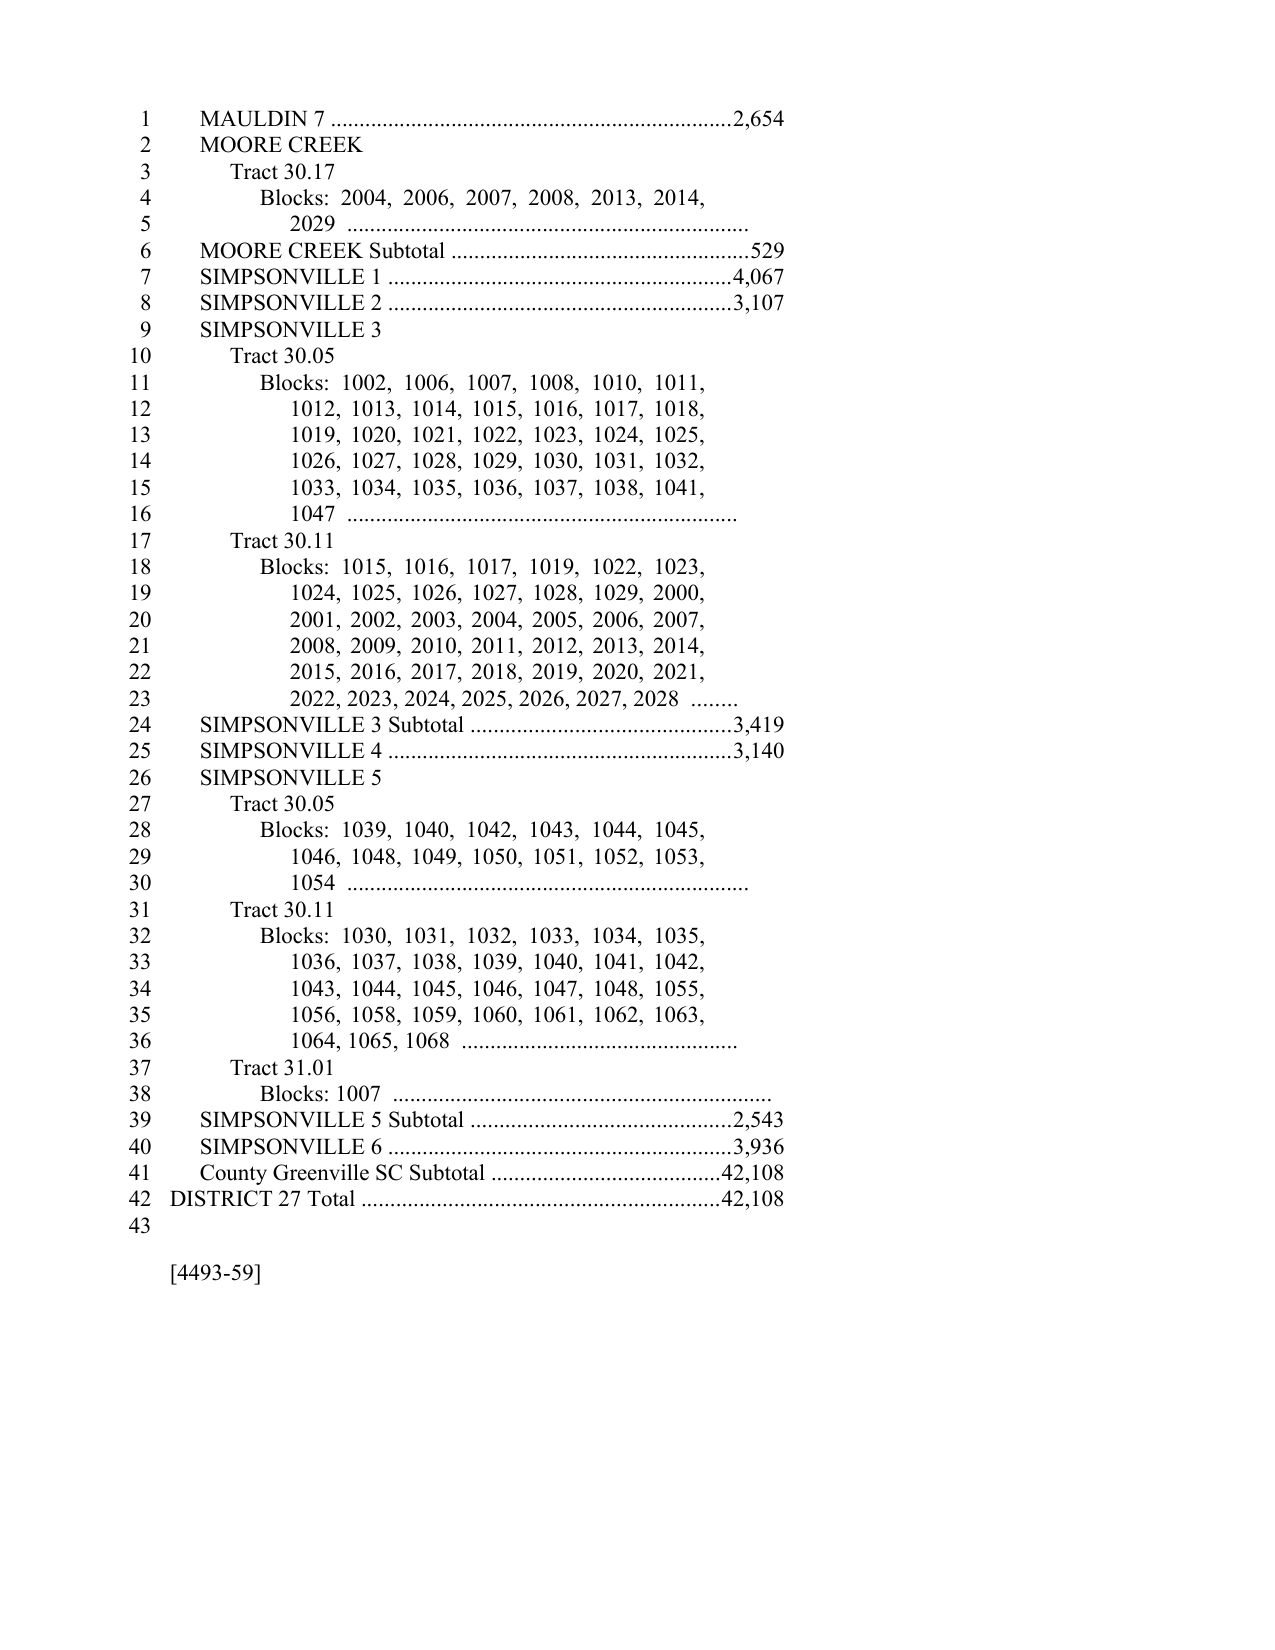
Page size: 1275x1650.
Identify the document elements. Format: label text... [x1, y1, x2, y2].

text Blocks: 1039, 1040, 1042, 1043, 1044, 1045, 1046, 1048, 1049, 1050, 1051, 1052, 1053, 1054 124 [259, 817, 705, 896]
text Tract 30.05 [229, 790, 787, 817]
text SIMPSONVILLE 1 4,067 [199, 263, 787, 289]
text Tract 30.11 [229, 527, 787, 553]
text Tract 31.01 [229, 1054, 787, 1080]
text Tract 30.17 [229, 158, 787, 184]
text Blocks: 1015, 1016, 1017, 1019, 1022, 1023, 1024, 1025, 1026, 1027, 1028, 1029, 2000, 2001, 2002, 2003, 2004, 2005, 2006, 2007, 2008, 2009, 2010, 2011, 2012, 2013, 2014, 2015, 2016, 2017, 2018, 2019, 2020, 2021, 2022, 2023, 2024, 2025, 2026, 2027, 2028 2189 [259, 553, 705, 711]
text Blocks: 1007 0 [259, 1080, 705, 1106]
text MOORE CREEK [199, 131, 787, 158]
text SIMPSONVILLE 3 [199, 316, 787, 342]
text Blocks: 2004, 2006, 2007, 2008, 2013, 2014, 2029 529 [259, 184, 705, 237]
text SIMPSONVILLE 4 3,140 [199, 737, 787, 764]
text Tract 30.05 [229, 342, 787, 368]
text County Greenville SC Subtotal 42,108 [199, 1159, 787, 1186]
text DISTRICT 27 Total 42,108 [169, 1186, 787, 1212]
text SIMPSONVILLE 6 3,936 [199, 1133, 787, 1159]
text SIMPSONVILLE 5 Subtotal 2,543 [199, 1106, 787, 1133]
text MOORE CREEK Subtotal 529 [199, 237, 787, 263]
text Tract 30.11 [229, 896, 787, 922]
text Blocks: 1030, 1031, 1032, 1033, 1034, 1035, 1036, 1037, 1038, 1039, 1040, 1041, 1042, 1043, 1044, 1045, 1046, 1047, 1048, 1055, 1056, 1058, 1059, 1060, 1061, 1062, 1063, 1064, 1065, 1068 2419 [259, 922, 705, 1054]
text SIMPSONVILLE 3 Subtotal 3,419 [199, 711, 787, 737]
text SIMPSONVILLE 2 3,107 [199, 289, 787, 316]
text Blocks: 1002, 1006, 1007, 1008, 1010, 1011, 1012, 1013, 1014, 1015, 1016, 1017, 1018, 1019, 1020, 1021, 1022, 1023, 1024, 1025, 1026, 1027, 1028, 1029, 1030, 1031, 1032, 1033, 1034, 1035, 1036, 1037, 1038, 1041, 1047 1230 [259, 368, 705, 527]
text SIMPSONVILLE 5 [199, 764, 787, 790]
text MAULDIN 7 2,654 [199, 105, 787, 131]
